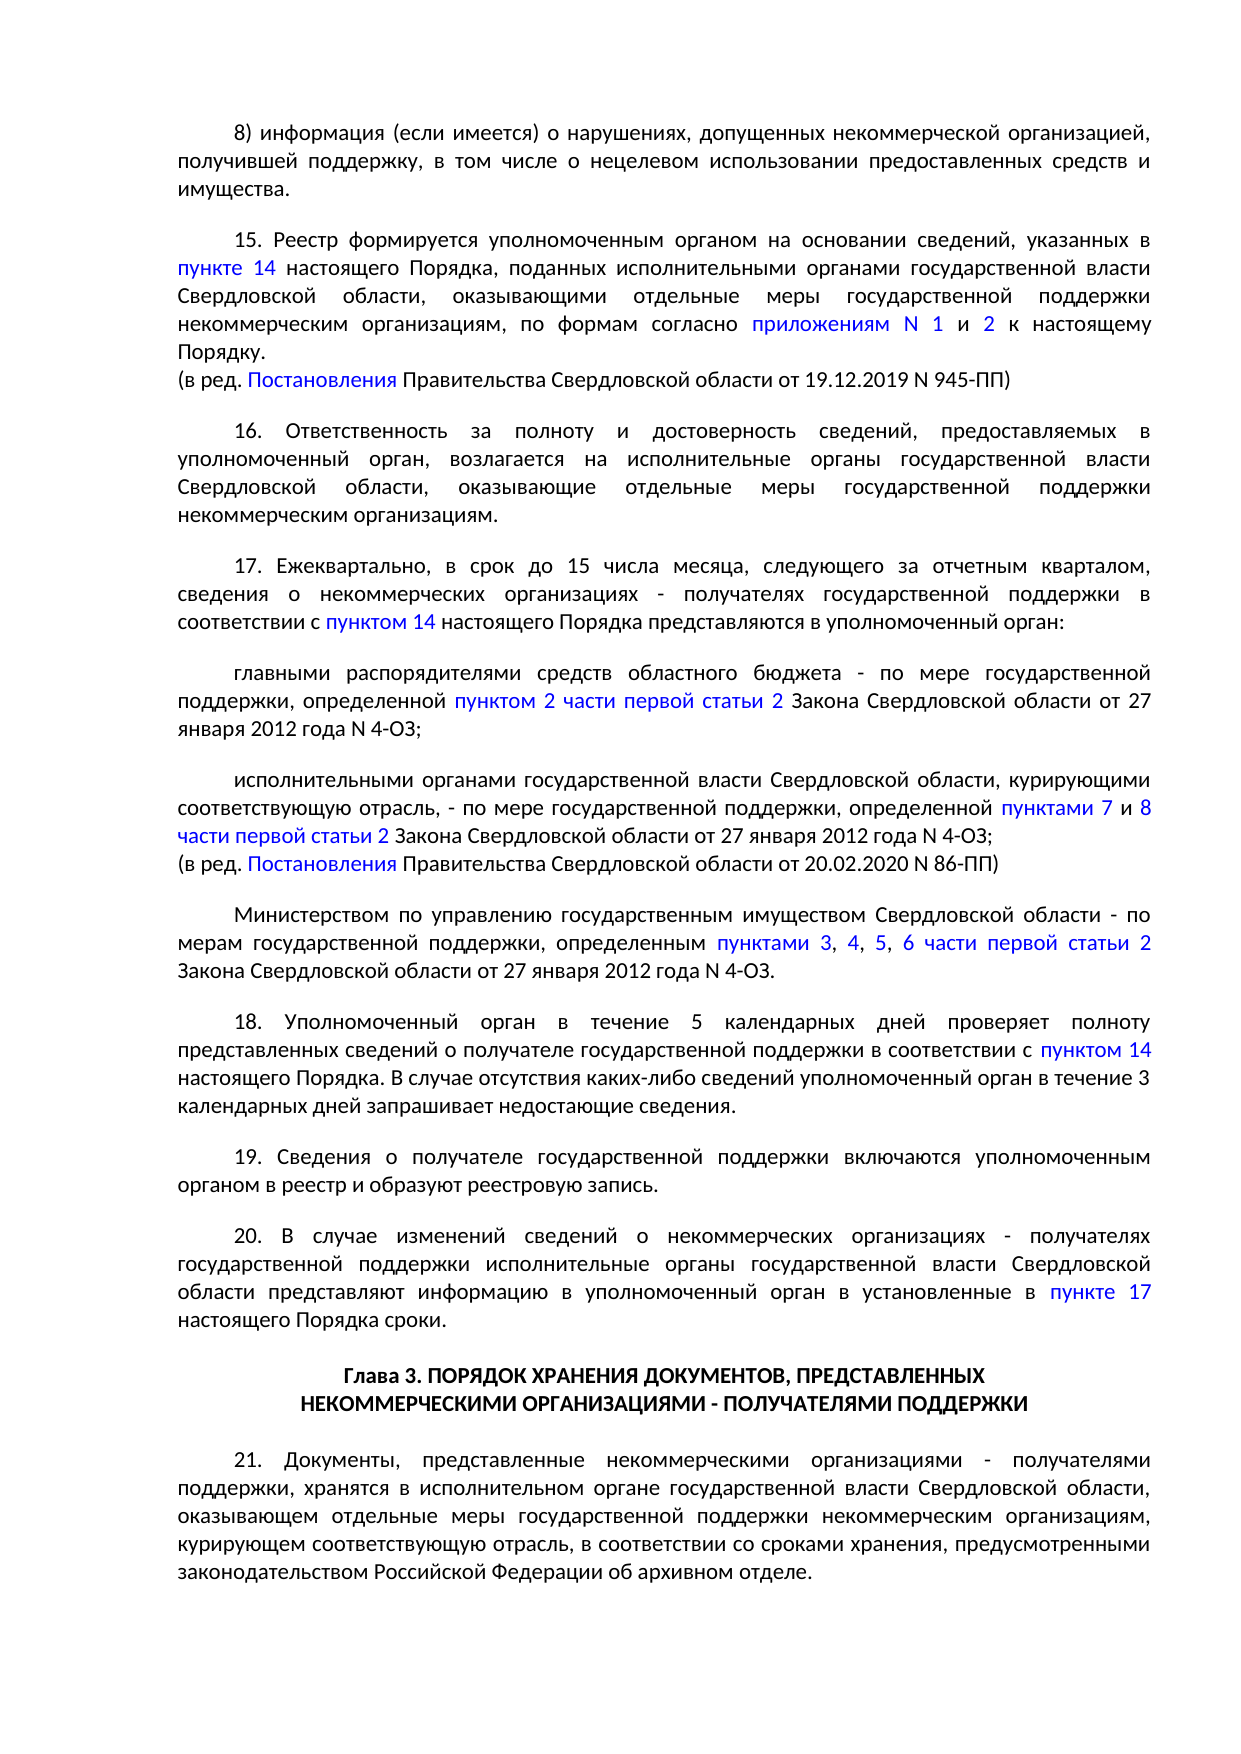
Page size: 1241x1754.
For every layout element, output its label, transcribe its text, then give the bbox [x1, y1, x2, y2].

text 19. Сведения о получателе государственной поддержки включаются уполномоченным органом в реестр и образуют реестровую запись. [177, 1142, 1152, 1198]
text 18. Уполномоченный орган в течение 5 календарных дней проверяет полноту представленных сведений о получателе государственной поддержки в соответствии с пунктом 14 настоящего Порядка. В случае отсутствия каких-либо сведений уполномоченный орган в течение 3 календарных дней запрашивает недостающие сведения. [177, 1007, 1152, 1119]
text 17. Ежеквартально, в срок до 15 числа месяца, следующего за отчетным кварталом, сведения о некоммерческих организациях - получателях государственной поддержки в соответствии с пунктом 14 настоящего Порядка представляются в уполномоченный орган: [177, 551, 1152, 635]
text Министерством по управлению государственным имуществом Свердловской области - по мерам государственной поддержки, определенным пунктами 3, 4, 5, 6 части первой статьи 2 Закона Свердловской области от 27 января 2012 года N 4-ОЗ. [177, 900, 1152, 984]
text 8) информация (если имеется) о нарушениях, допущенных некоммерческой организацией, получившей поддержку, в том числе о нецелевом использовании предоставленных средств и имущества. [177, 118, 1152, 202]
text (в ред. Постановления Правительства Свердловской области от 19.12.2019 N 945-ПП) [177, 365, 1152, 393]
title Глава 3. ПОРЯДОК ХРАНЕНИЯ ДОКУМЕНТОВ, ПРЕДСТАВЛЕННЫХ [177, 1361, 1152, 1389]
text 15. Реестр формируется уполномоченным органом на основании сведений, указанных в пункте 14 настоящего Порядка, поданных исполнительными органами государственной власти Свердловской области, оказывающими отдельные меры государственной поддержки некоммерческим организациям, по формам согласно приложениям N 1 и 2 к настоящему Порядку. [177, 225, 1152, 365]
text главными распорядителями средств областного бюджета - по мере государственной поддержки, определенной пунктом 2 части первой статьи 2 Закона Свердловской области от 27 января 2012 года N 4-ОЗ; [177, 658, 1152, 742]
text 16. Ответственность за полноту и достоверность сведений, предоставляемых в уполномоченный орган, возлагается на исполнительные органы государственной власти Свердловской области, оказывающие отдельные меры государственной поддержки некоммерческим организациям. [177, 416, 1152, 528]
text 21. Документы, представленные некоммерческими организациями - получателями поддержки, хранятся в исполнительном органе государственной власти Свердловской области, оказывающем отдельные меры государственной поддержки некоммерческим организациям, курирующем соответствующую отрасль, в соответствии со сроками хранения, предусмотренными законодательством Российской Федерации об архивном отделе. [177, 1445, 1152, 1585]
text 20. В случае изменений сведений о некоммерческих организациях - получателях государственной поддержки исполнительные органы государственной власти Свердловской области представляют информацию в уполномоченный орган в установленные в пункте 17 настоящего Порядка сроки. [177, 1221, 1152, 1333]
text (в ред. Постановления Правительства Свердловской области от 20.02.2020 N 86-ПП) [177, 849, 1152, 877]
text исполнительными органами государственной власти Свердловской области, курирующими соответствующую отрасль, - по мере государственной поддержки, определенной пунктами 7 и 8 части первой статьи 2 Закона Свердловской области от 27 января 2012 года N 4-ОЗ; [177, 765, 1152, 849]
title НЕКОММЕРЧЕСКИМИ ОРГАНИЗАЦИЯМИ - ПОЛУЧАТЕЛЯМИ ПОДДЕРЖКИ [177, 1389, 1152, 1417]
